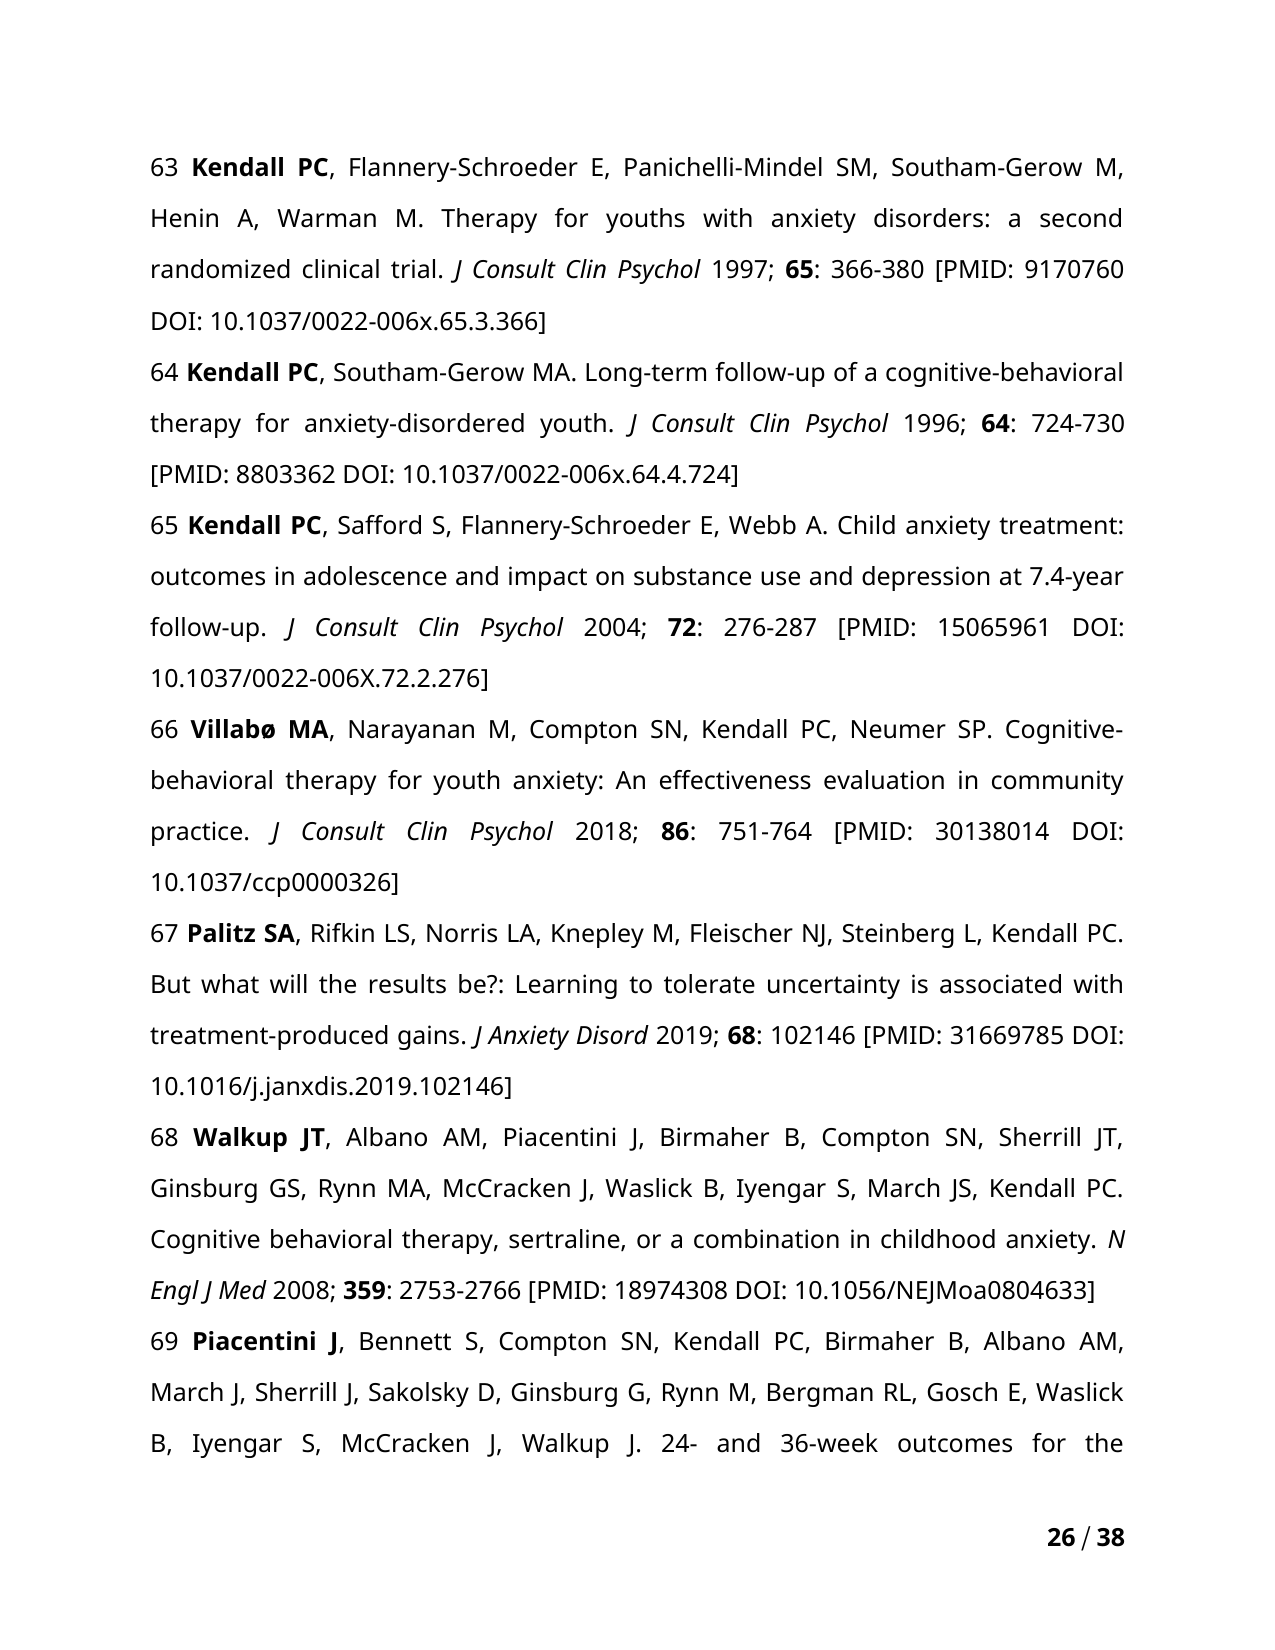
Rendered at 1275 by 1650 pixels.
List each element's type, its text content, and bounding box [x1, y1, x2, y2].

text 68 Walkup JT, Albano AM, Piacentini J, Birmaher B, Compton SN, Sherrill JT, Ginsburg GS, Rynn MA, McCracken J, Waslick B, Iyengar S, March JS, Kendall PC. Cognitive behavioral therapy, sertraline, or a combination in childhood anxiety. N Engl J Med 2008; 359: 2753-2766 [PMID: 18974308 DOI: 10.1056/NEJMoa0804633] [150, 1120, 1125, 1307]
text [150, 1324, 1125, 1460]
text 63 Kendall PC, Flannery-Schroeder E, Panichelli-Mindel SM, Southam-Gerow M, Henin A, Warman M. Therapy for youths with anxiety disorders: a second randomized clinical trial. J Consult Clin Psychol 1997; 65: 366-380 [PMID: 9170760 DOI: 10.1037/0022-006x.65.3.366] [150, 150, 1125, 337]
text 65 Kendall PC, Safford S, Flannery-Schroeder E, Webb A. Child anxiety treatment: outcomes in adolescence and impact on substance use and depression at 7.4-year follow-up. J Consult Clin Psychol 2004; 72: 276-287 [PMID: 15065961 DOI: 10.1037/0022-006X.72.2.276] [150, 507, 1125, 694]
text 66 Villabø MA, Narayanan M, Compton SN, Kendall PC, Neumer SP. Cognitive-behavioral therapy for youth anxiety: An effectiveness evaluation in community practice. J Consult Clin Psychol 2018; 86: 751-764 [PMID: 30138014 DOI: 10.1037/ccp0000326] [150, 711, 1125, 899]
text 67 Palitz SA, Rifkin LS, Norris LA, Knepley M, Fleischer NJ, Steinberg L, Kendall PC. But what will the results be?: Learning to tolerate uncertainty is associated with treatment-produced gains. J Anxiety Disord 2019; 68: 102146 [PMID: 31669785 DOI: 10.1016/j.janxdis.2019.102146] [150, 916, 1125, 1103]
text 64 Kendall PC, Southam-Gerow MA. Long-term follow-up of a cognitive-behavioral therapy for anxiety-disordered youth. J Consult Clin Psychol 1996; 64: 724-730 [PMID: 8803362 DOI: 10.1037/0022-006x.64.4.724] [150, 354, 1125, 490]
